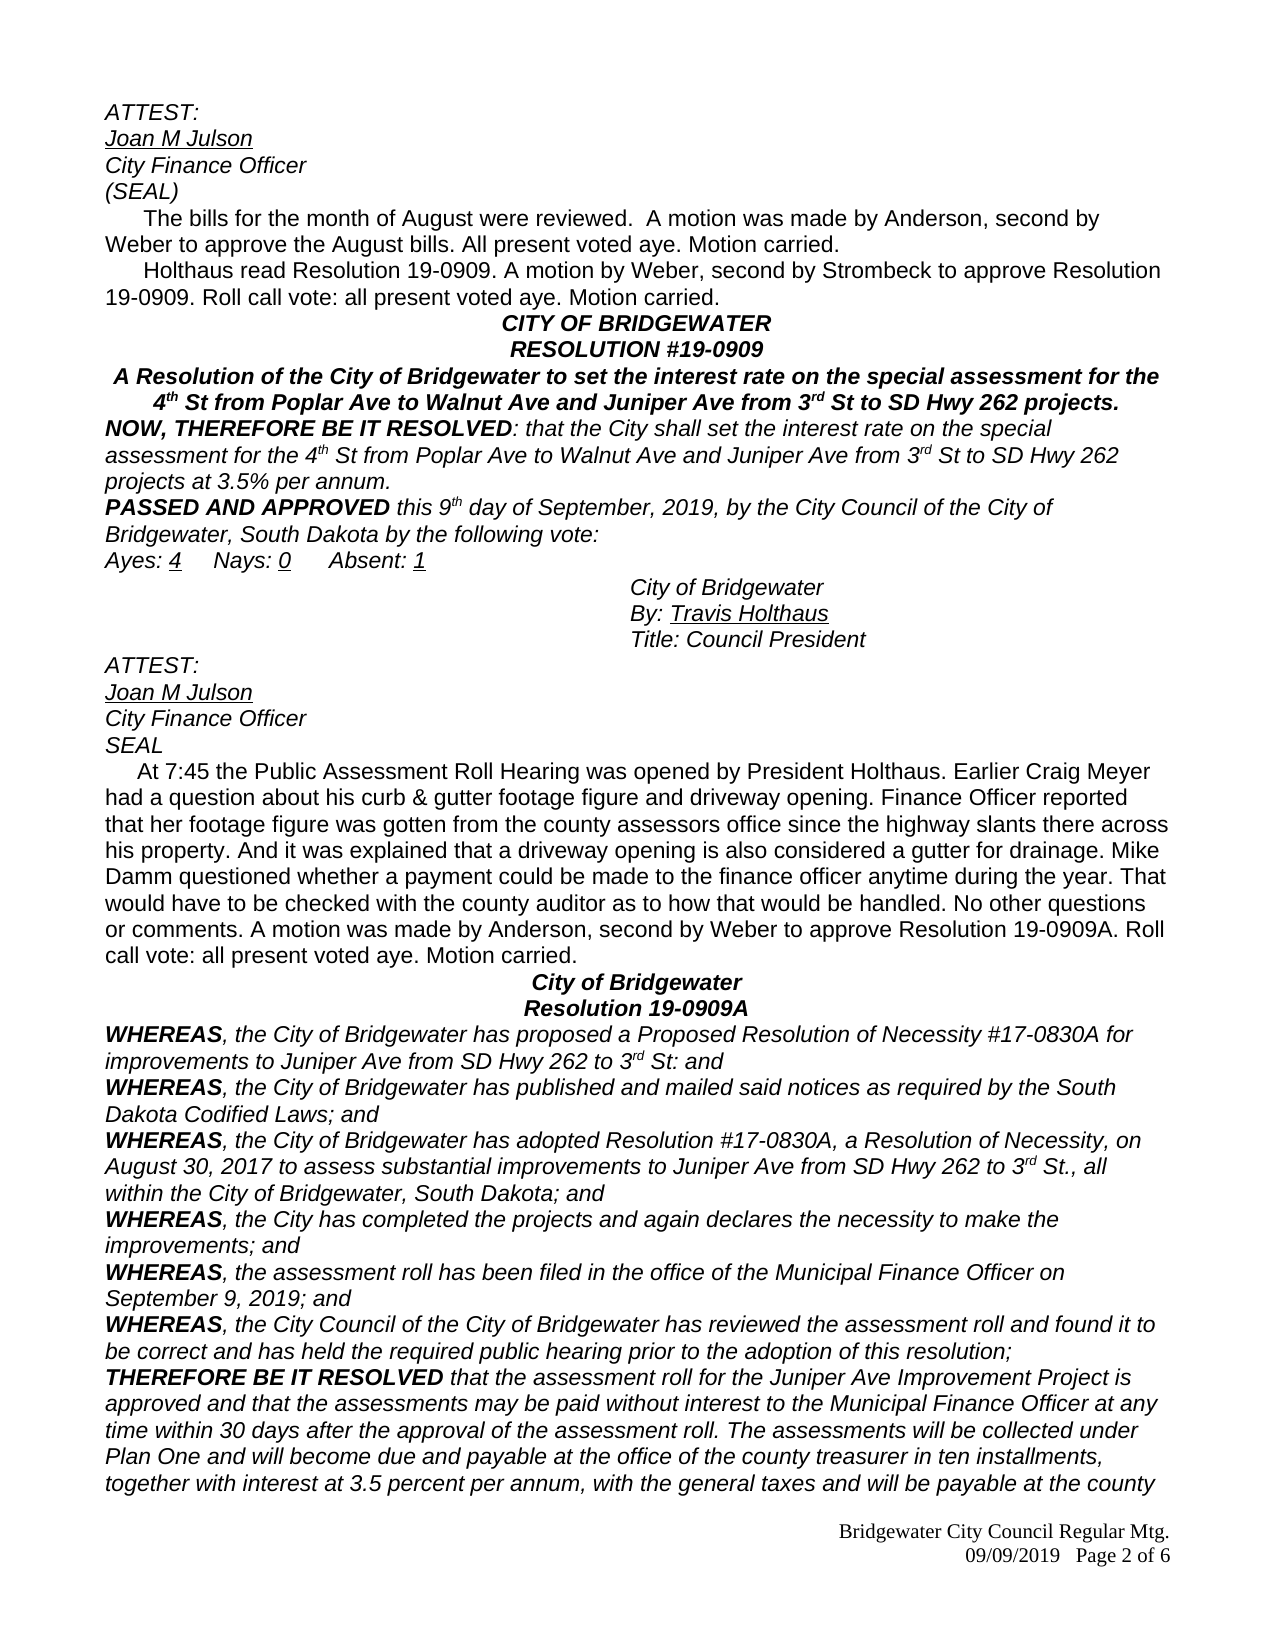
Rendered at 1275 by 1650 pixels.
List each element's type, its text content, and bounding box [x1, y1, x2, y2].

text WHEREAS, the City of Bridgewater has proposed a Proposed Resolution of Necessity #17-0830A for improvements to Juniper Ave from SD Hwy 262 to 3rd St: and [105, 1021, 1170, 1074]
text Joan M Julson [105, 125, 1170, 152]
text NOW, THEREFORE BE IT RESOLVED: that the City shall set the interest rate on the special assessment for the 4th St from Poplar Ave to Walnut Ave and Juniper Ave from 3rd St to SD Hwy 262 projects at 3.5% per annum. [105, 415, 1170, 494]
text City Finance Officer [105, 152, 1170, 178]
text By: Travis Holthaus [555, 600, 1170, 626]
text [105, 1364, 1170, 1496]
text Resolution 19-0909A [105, 995, 1170, 1021]
text City of Bridgewater [105, 969, 1170, 995]
text CITY OF BRIDGEWATER [105, 310, 1170, 336]
text WHEREAS, the City has completed the projects and again declares the necessity to make the improvements; and [105, 1206, 1170, 1259]
text City of Bridgewater [105, 573, 1170, 600]
text ATTEST: [105, 99, 1170, 125]
text WHEREAS, the City Council of the City of Bridgewater has reviewed the assessment roll and found it to be correct and has held the required public hearing prior to the adoption of this resolution; [105, 1311, 1170, 1364]
text A Resolution of the City of Bridgewater to set the interest rate on the special assessment for the 4th St from Poplar Ave to Walnut Ave and Juniper Ave from 3rd St to SD Hwy 262 projects. [105, 363, 1170, 415]
text PASSED AND APPROVED this 9th day of September, 2019, by the City Council of the City of Bridgewater, South Dakota by the following vote: [105, 494, 1170, 547]
text (SEAL) [105, 178, 1170, 204]
text WHEREAS, the assessment roll has been filed in the office of the Municipal Finance Officer on September 9, 2019; and [105, 1259, 1170, 1311]
text Title: Council President [105, 626, 1170, 652]
text At 7:45 the Public Assessment Roll Hearing was opened by President Holthaus. Earlier Craig Meyer had a question about his curb & gutter footage figure and driveway opening. Finance Officer reported that her footage figure was gotten from the county assessors office since the highway slants there across his property. And it was explained that a driveway opening is also considered a gutter for drainage. Mike Damm questioned whether a payment could be made to the finance officer anytime during the year. That would have to be checked with the county auditor as to how that would be handled. No other questions or comments. A motion was made by Anderson, second by Weber to approve Resolution 19-0909A. Roll call vote: all present voted aye. Motion carried. [105, 758, 1170, 969]
text Ayes: 4 Nays: 0 Absent: 1 [105, 547, 1170, 573]
text Joan M Julson [105, 679, 1170, 705]
text The bills for the month of August were reviewed. A motion was made by Anderson, second by Weber to approve the August bills. All present voted aye. Motion carried. [105, 204, 1170, 257]
text City Finance Officer [105, 705, 1170, 732]
text WHEREAS, the City of Bridgewater has adopted Resolution #17-0830A, a Resolution of Necessity, on August 30, 2017 to assess substantial improvements to Juniper Ave from SD Hwy 262 to 3rd St., all within the City of Bridgewater, South Dakota; and [105, 1127, 1170, 1206]
text ATTEST: [105, 652, 1170, 679]
text RESOLUTION #19-0909 [105, 336, 1170, 363]
text WHEREAS, the City of Bridgewater has published and mailed said notices as required by the South Dakota Codified Laws; and [105, 1074, 1170, 1127]
text SEAL [105, 732, 1170, 758]
text Holthaus read Resolution 19-0909. A motion by Weber, second by Strombeck to approve Resolution 19-0909. Roll call vote: all present voted aye. Motion carried. [105, 257, 1170, 310]
